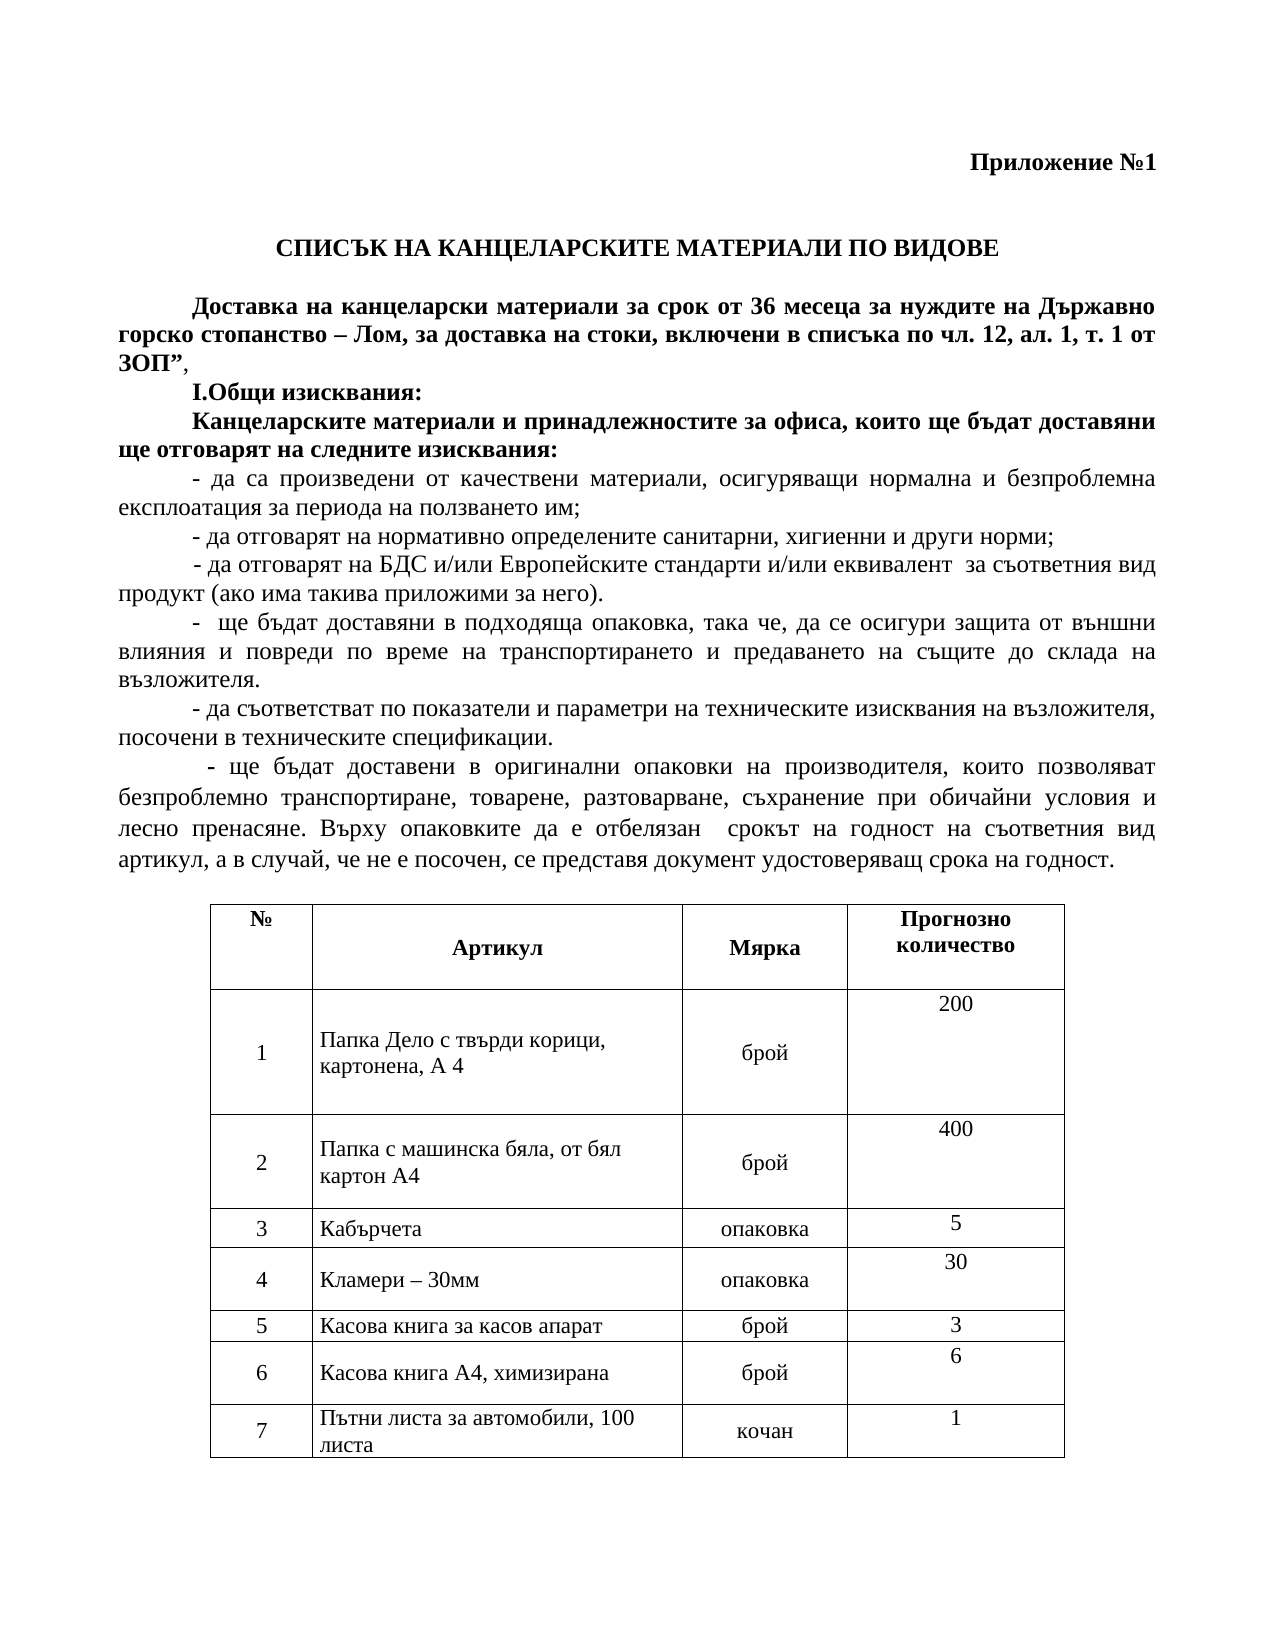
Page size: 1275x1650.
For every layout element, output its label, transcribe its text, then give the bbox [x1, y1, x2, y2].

table_cell 5 [848, 1209, 1064, 1247]
table_cell Кабърчета [313, 1209, 682, 1247]
table_cell Папка с машинска бяла, от бял картон А4 [313, 1115, 682, 1208]
table_cell 200 [848, 990, 1064, 1114]
table_cell 1 [848, 1405, 1064, 1457]
table_cell брой [683, 990, 847, 1114]
text - да отговарят на БДС и/или Европейските стандарти и/или еквивалент за съответния вид продукт (ако има такива приложими за него). [118, 549, 1157, 607]
table_cell 6 [211, 1342, 312, 1403]
table_cell Касова книга А4, химизирана [313, 1342, 682, 1403]
table_cell 7 [211, 1405, 312, 1457]
table_cell брой [683, 1342, 847, 1403]
text - ще бъдат доставени в оригинални опаковки на производителя, които позволяват безпроблемно транспортиране, товарене, разтоварване, съхранение при обичайни условия и лесно пренасяне. Върху опаковките да е отбелязан срокът на годност на съответния вид артикул, а в случай, че не е посочен, се представя документ удостоверяващ срока на годност. [118, 751, 1157, 873]
table_cell 5 [211, 1311, 312, 1341]
text Канцеларските материали и принадлежностите за офиса, които ще бъдат доставяни ще отговарят на следните изисквания: [118, 406, 1157, 463]
table_cell 400 [848, 1115, 1064, 1208]
table_cell Папка Дело с твърди корици, картонена, А 4 [313, 990, 682, 1114]
table_cell 3 [848, 1311, 1064, 1341]
table_cell 1 [211, 990, 312, 1114]
table_cell Пътни листа за автомобили, 100 листа [313, 1405, 682, 1457]
table_cell кочан [683, 1405, 847, 1457]
table_cell Касова книга за касов апарат [313, 1311, 682, 1341]
table_cell брой [683, 1115, 847, 1208]
table_cell 4 [211, 1248, 312, 1310]
table_header № [211, 905, 312, 989]
table_cell 3 [211, 1209, 312, 1247]
table_cell опаковка [683, 1209, 847, 1247]
text - да са произведени от качествени материали, осигуряващи нормална и безпроблемна експлоатация за периода на ползването им; [118, 463, 1157, 521]
text - да съответстват по показатели и параметри на техническите изисквания на възложителя, посочени в техническите спецификации. [118, 693, 1157, 751]
table_header Мярка [683, 905, 847, 989]
text I.Общи изисквания: [118, 377, 1157, 406]
text Доставка на канцеларски материали за срок от 36 месеца за нуждите на Държавно горско стопанство – Лом, за доставка на стоки, включени в списъка по чл. 12, ал. 1, т. 1 от ЗОП”, [118, 291, 1157, 377]
table_cell опаковка [683, 1248, 847, 1310]
table_cell 6 [848, 1342, 1064, 1403]
table_header Артикул [313, 905, 682, 989]
table_cell 30 [848, 1248, 1064, 1310]
text - да отговарят на нормативно определените санитарни, хигиенни и други норми; [118, 521, 1157, 549]
table_header Прогнозно количество [848, 905, 1064, 989]
table_cell Кламери – 30мм [313, 1248, 682, 1310]
table_cell 2 [211, 1115, 312, 1208]
text - ще бъдат доставяни в подходяща опаковка, така че, да се осигури защита от външни влияния и повреди по време на транспортирането и предаването на същите до склада на възложителя. [118, 607, 1157, 693]
table_cell брой [683, 1311, 847, 1341]
text Приложение №1 [118, 147, 1157, 176]
text СПИСЪК НА КАНЦЕЛАРСКИТЕ МАТЕРИАЛИ ПО ВИДОВЕ [118, 233, 1157, 262]
